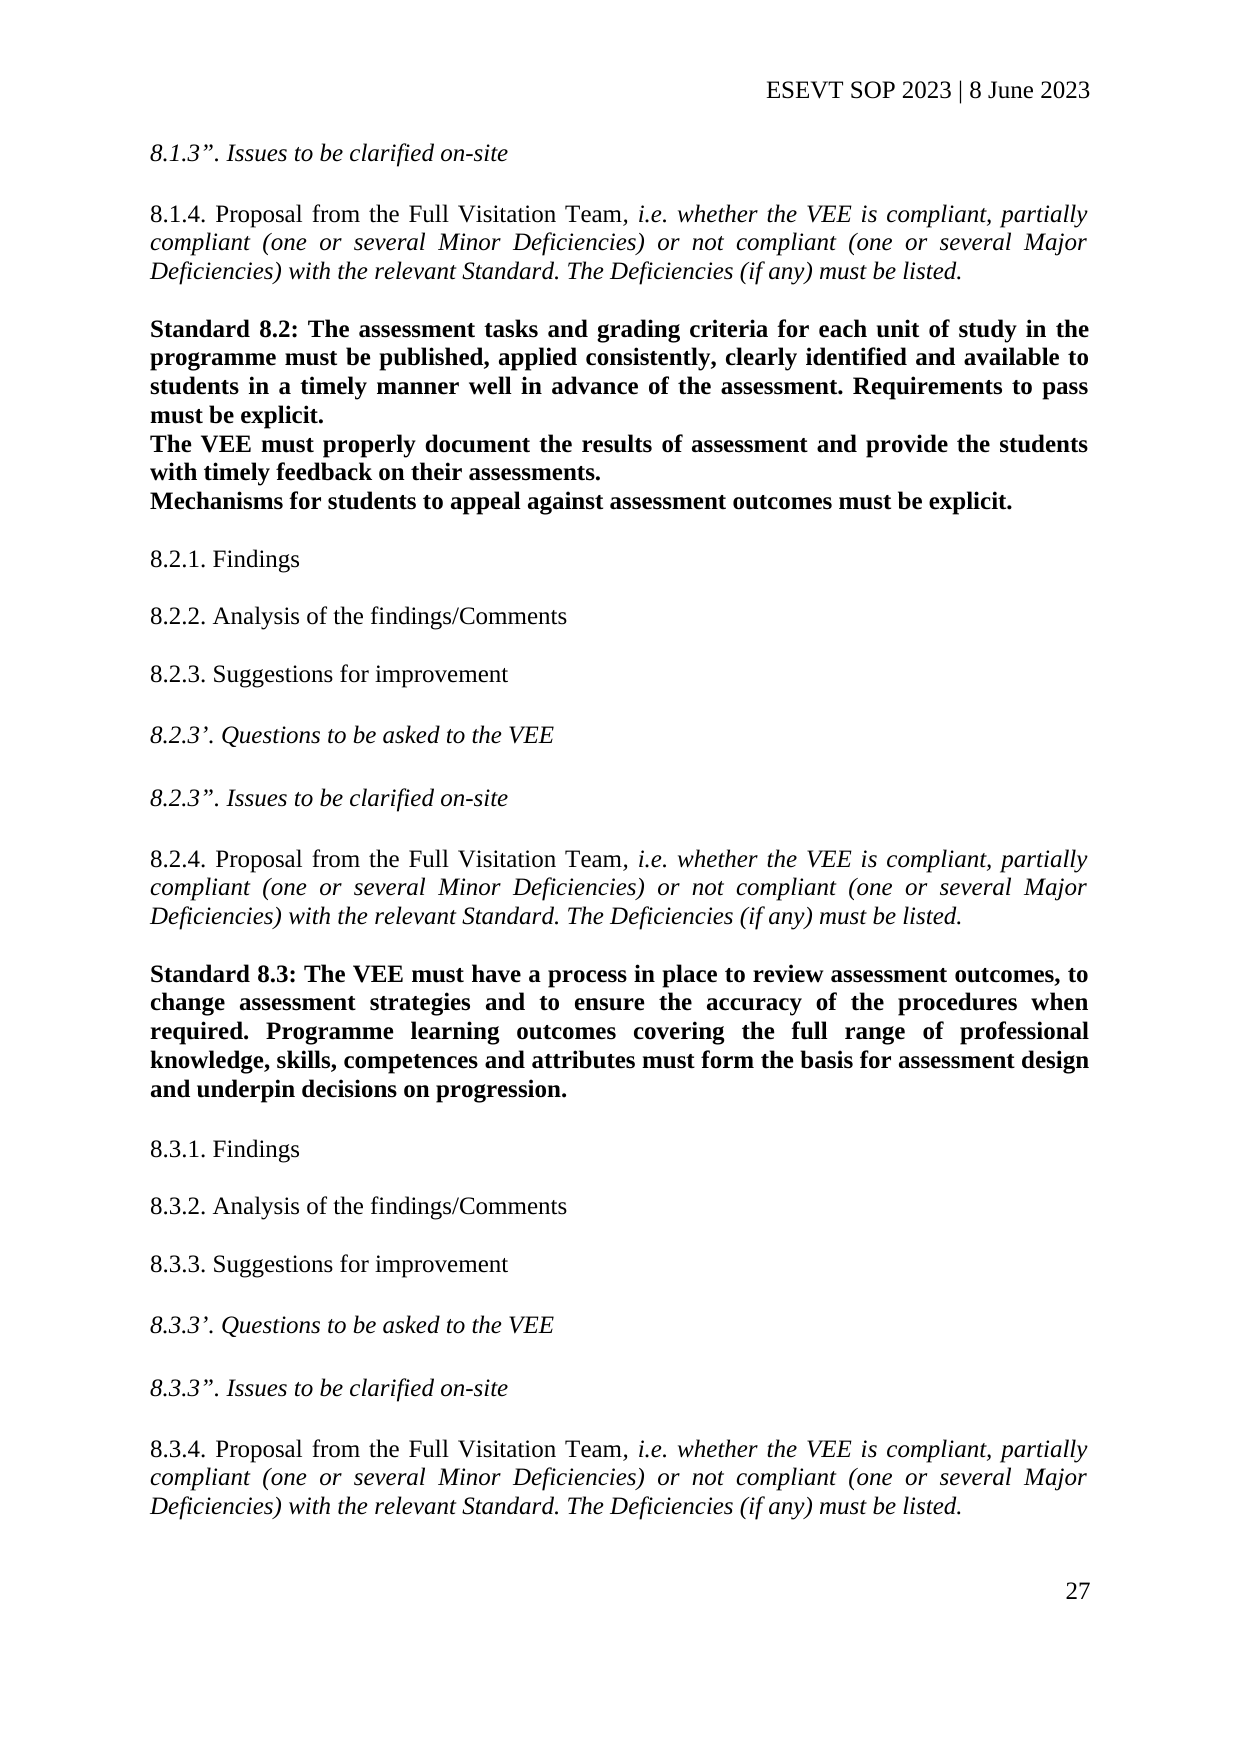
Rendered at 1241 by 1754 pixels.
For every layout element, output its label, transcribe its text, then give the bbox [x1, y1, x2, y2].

text 8.2.3. Suggestions for improvement [150, 659, 1090, 687]
text 8.2.3’. Questions to be asked to the VEE [150, 719, 1090, 750]
text 8.2.4. Proposal from the Full Visitation Team, i.e. whether the VEE is compliant, partially compliant (one or several Minor Deficiencies) or not compliant (one or several Major Deficiencies) with the relevant Standard. The Deficiencies (if any) must be listed. [150, 844, 1090, 930]
text 8.3.3’. Questions to be asked to the VEE [150, 1309, 1090, 1340]
text 8.3.3”. Issues to be clarified on-site [150, 1371, 1090, 1402]
text 8.1.4. Proposal from the Full Visitation Team, i.e. whether the VEE is compliant, partially compliant (one or several Minor Deficiencies) or not compliant (one or several Major Deficiencies) with the relevant Standard. The Deficiencies (if any) must be listed. [150, 199, 1090, 285]
text Standard 8.3: The VEE must have a process in place to review assessment outcomes, to change assessment strategies and to ensure the accuracy of the procedures when required. Programme learning outcomes covering the full range of professional knowledge, skills, competences and attributes must form the basis for assessment design and underpin decisions on progression. [150, 959, 1090, 1102]
text The VEE must properly document the results of assessment and provide the students with timely feedback on their assessments. [150, 429, 1090, 486]
text 8.3.3. Suggestions for improvement [150, 1249, 1090, 1277]
text 8.3.1. Findings [150, 1134, 1090, 1162]
text Standard 8.2: The assessment tasks and grading criteria for each unit of study in the programme must be published, applied consistently, clearly identified and available to students in a timely manner well in advance of the assessment. Requirements to pass must be explicit. [150, 314, 1090, 429]
text 8.1.3”. Issues to be clarified on-site [150, 136, 1090, 167]
text 8.2.3”. Issues to be clarified on-site [150, 781, 1090, 812]
text 8.3.4. Proposal from the Full Visitation Team, i.e. whether the VEE is compliant, partially compliant (one or several Minor Deficiencies) or not compliant (one or several Major Deficiencies) with the relevant Standard. The Deficiencies (if any) must be listed. [150, 1434, 1090, 1520]
text 8.2.2. Analysis of the findings/Comments [150, 601, 1090, 630]
text 8.2.1. Findings [150, 544, 1090, 572]
text Mechanisms for students to appeal against assessment outcomes must be explicit. [150, 486, 1090, 515]
text 8.3.2. Analysis of the findings/Comments [150, 1191, 1090, 1220]
